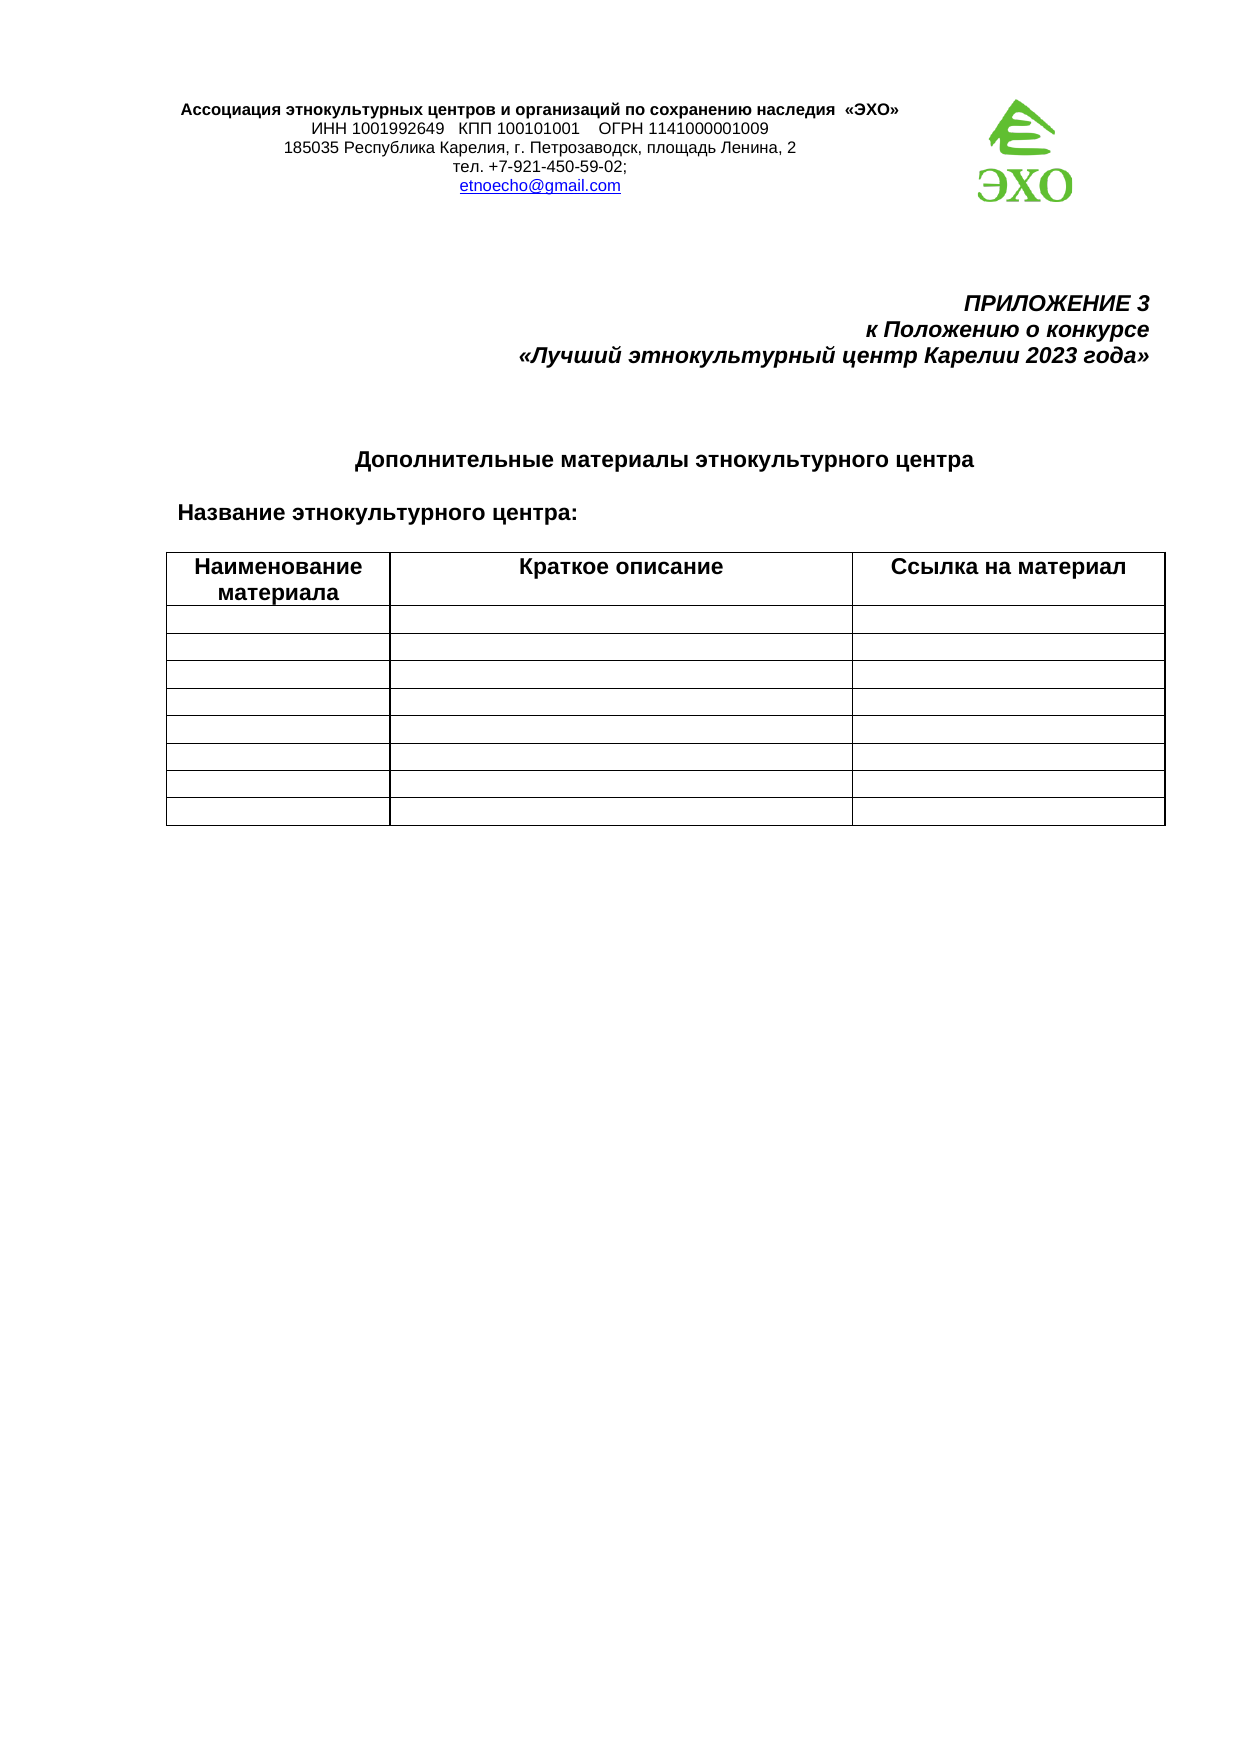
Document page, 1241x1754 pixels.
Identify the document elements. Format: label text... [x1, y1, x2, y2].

table_cell [391, 661, 852, 688]
table_cell [391, 606, 852, 633]
table_header Ссылка на материал [853, 553, 1164, 605]
picture [977, 99, 1073, 202]
table_cell [853, 661, 1164, 688]
text Название этнокультурного центра: [177, 499, 1152, 525]
table_cell [853, 634, 1164, 660]
table_header Наименование материала [167, 553, 389, 605]
table_cell [167, 661, 389, 688]
table_cell [853, 771, 1164, 797]
table_cell [853, 716, 1164, 742]
table_cell [391, 716, 852, 742]
table_cell [391, 634, 852, 660]
table_cell [167, 771, 389, 797]
text ПРИЛОЖЕНИЕ 3 к Положению о конкурсе [177, 290, 1152, 342]
table_cell [853, 744, 1164, 770]
table_cell [391, 689, 852, 715]
table_cell [167, 716, 389, 742]
table_header Ассоциация этнокультурных центров и организаций по сохранению наследия «ЭХО» ИНН 1001992649 КПП 100101001 ОГРН 1141000001009 185035 Республика Карелия, г. Петрозаводск, площадь Ленина, 2 тел. +7-921-450-59-02; etnoecho@gmail.com [165, 100, 915, 290]
table_header [915, 100, 1146, 290]
table_cell [853, 606, 1164, 633]
table_cell [167, 606, 389, 633]
table_cell [391, 771, 852, 797]
table_header Краткое описание [391, 553, 852, 605]
table_cell [167, 634, 389, 660]
text «Лучший этнокультурный центр Карелии 2023 года» [177, 342, 1152, 369]
table_cell [853, 798, 1164, 824]
text Дополнительные материалы этнокультурного центра [177, 446, 1152, 473]
table_cell [167, 689, 389, 715]
table_cell [391, 798, 852, 824]
table_cell [853, 689, 1164, 715]
table_cell [391, 744, 852, 770]
table_cell [167, 798, 389, 824]
table_cell [167, 744, 389, 770]
